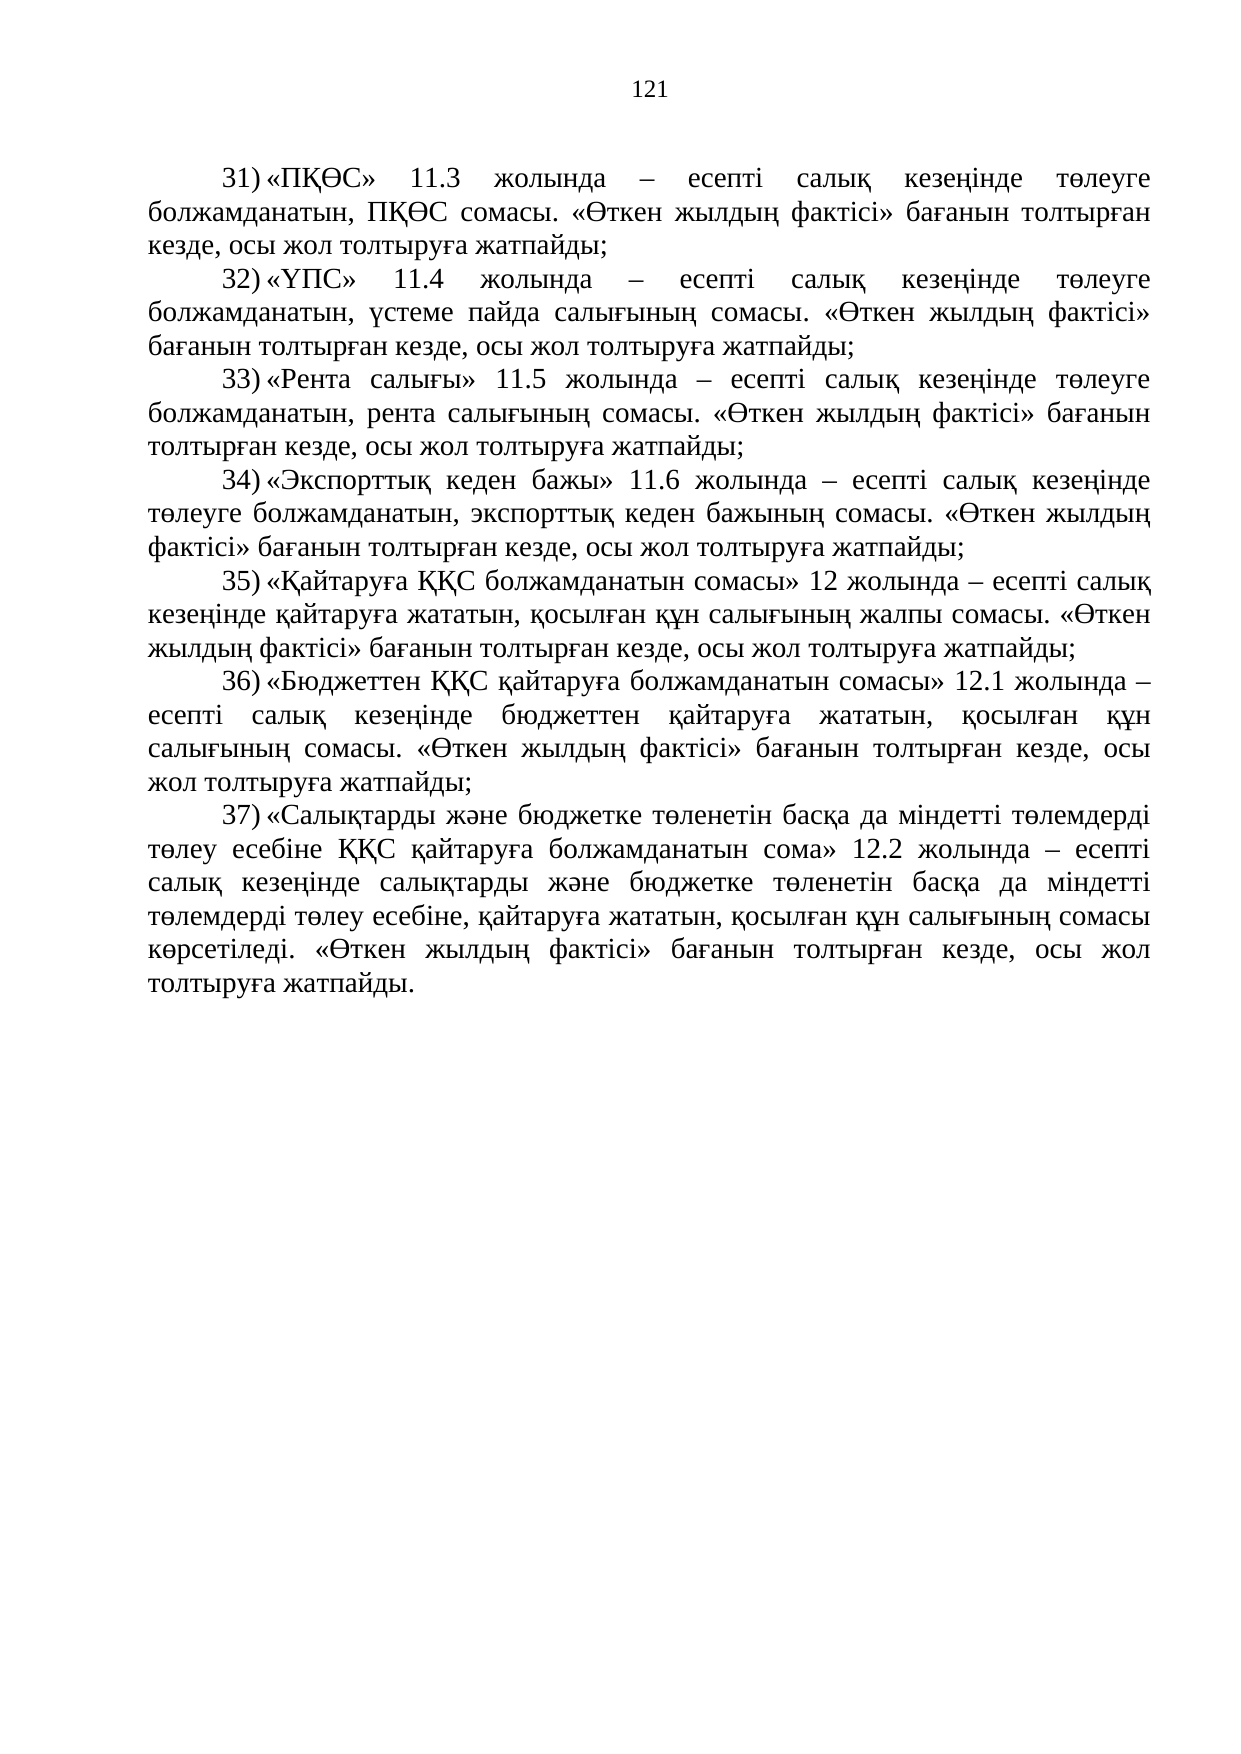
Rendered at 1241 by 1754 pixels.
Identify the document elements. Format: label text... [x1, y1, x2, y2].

list «Экспорттық кеден бажы» 11.6 жолында – есепті салық кезеңінде төлеуге болжамданатын, экспорттық кеден бажының сомасы. «Өткен жылдың фактісі» бағанын толтырған кезде, осы жол толтыруға жатпайды; [148, 462, 1152, 563]
list «Бюджеттен ҚҚС қайтаруға болжамданатын сомасы» 12.1 жолында – есепті салық кезеңінде бюджеттен қайтаруға жататын, қосылған құн салығының сомасы. «Өткен жылдың фактісі» бағанын толтырған кезде, осы жол толтыруға жатпайды; [148, 663, 1152, 797]
list «Қайтаруға ҚҚС болжамданатын сомасы» 12 жолында – есепті салық кезеңінде қайтаруға жататын, қосылған құн салығының жалпы сомасы. «Өткен жылдың фактісі» бағанын толтырған кезде, осы жол толтыруға жатпайды; [148, 563, 1152, 663]
list «ПҚӨС» 11.3 жолында – есепті салық кезеңінде төлеуге болжамданатын, ПҚӨС сомасы. «Өткен жылдың фактісі» бағанын толтырған кезде, осы жол толтыруға жатпайды; [148, 160, 1152, 261]
list «ҮПС» 11.4 жолында – есепті салық кезеңінде төлеуге болжамданатын, үстеме пайда салығының сомасы. «Өткен жылдың фактісі» бағанын толтырған кезде, осы жол толтыруға жатпайды; [148, 261, 1152, 361]
list «Рента салығы» 11.5 жолында – есепті салық кезеңінде төлеуге болжамданатын, рента салығының сомасы. «Өткен жылдың фактісі» бағанын толтырған кезде, осы жол толтыруға жатпайды; [148, 361, 1152, 462]
list «Салықтарды және бюджетке төленетін басқа да міндетті төлемдерді төлеу есебіне ҚҚС қайтаруға болжамданатын сома» 12.2 жолында – есепті салық кезеңінде салықтарды және бюджетке төленетін басқа да міндетті төлемдерді төлеу есебіне, қайтаруға жататын, қосылған құн салығының сомасы көрсетіледі. «Өткен жылдың фактісі» бағанын толтырған кезде, осы жол толтыруға жатпайды. [148, 797, 1152, 999]
